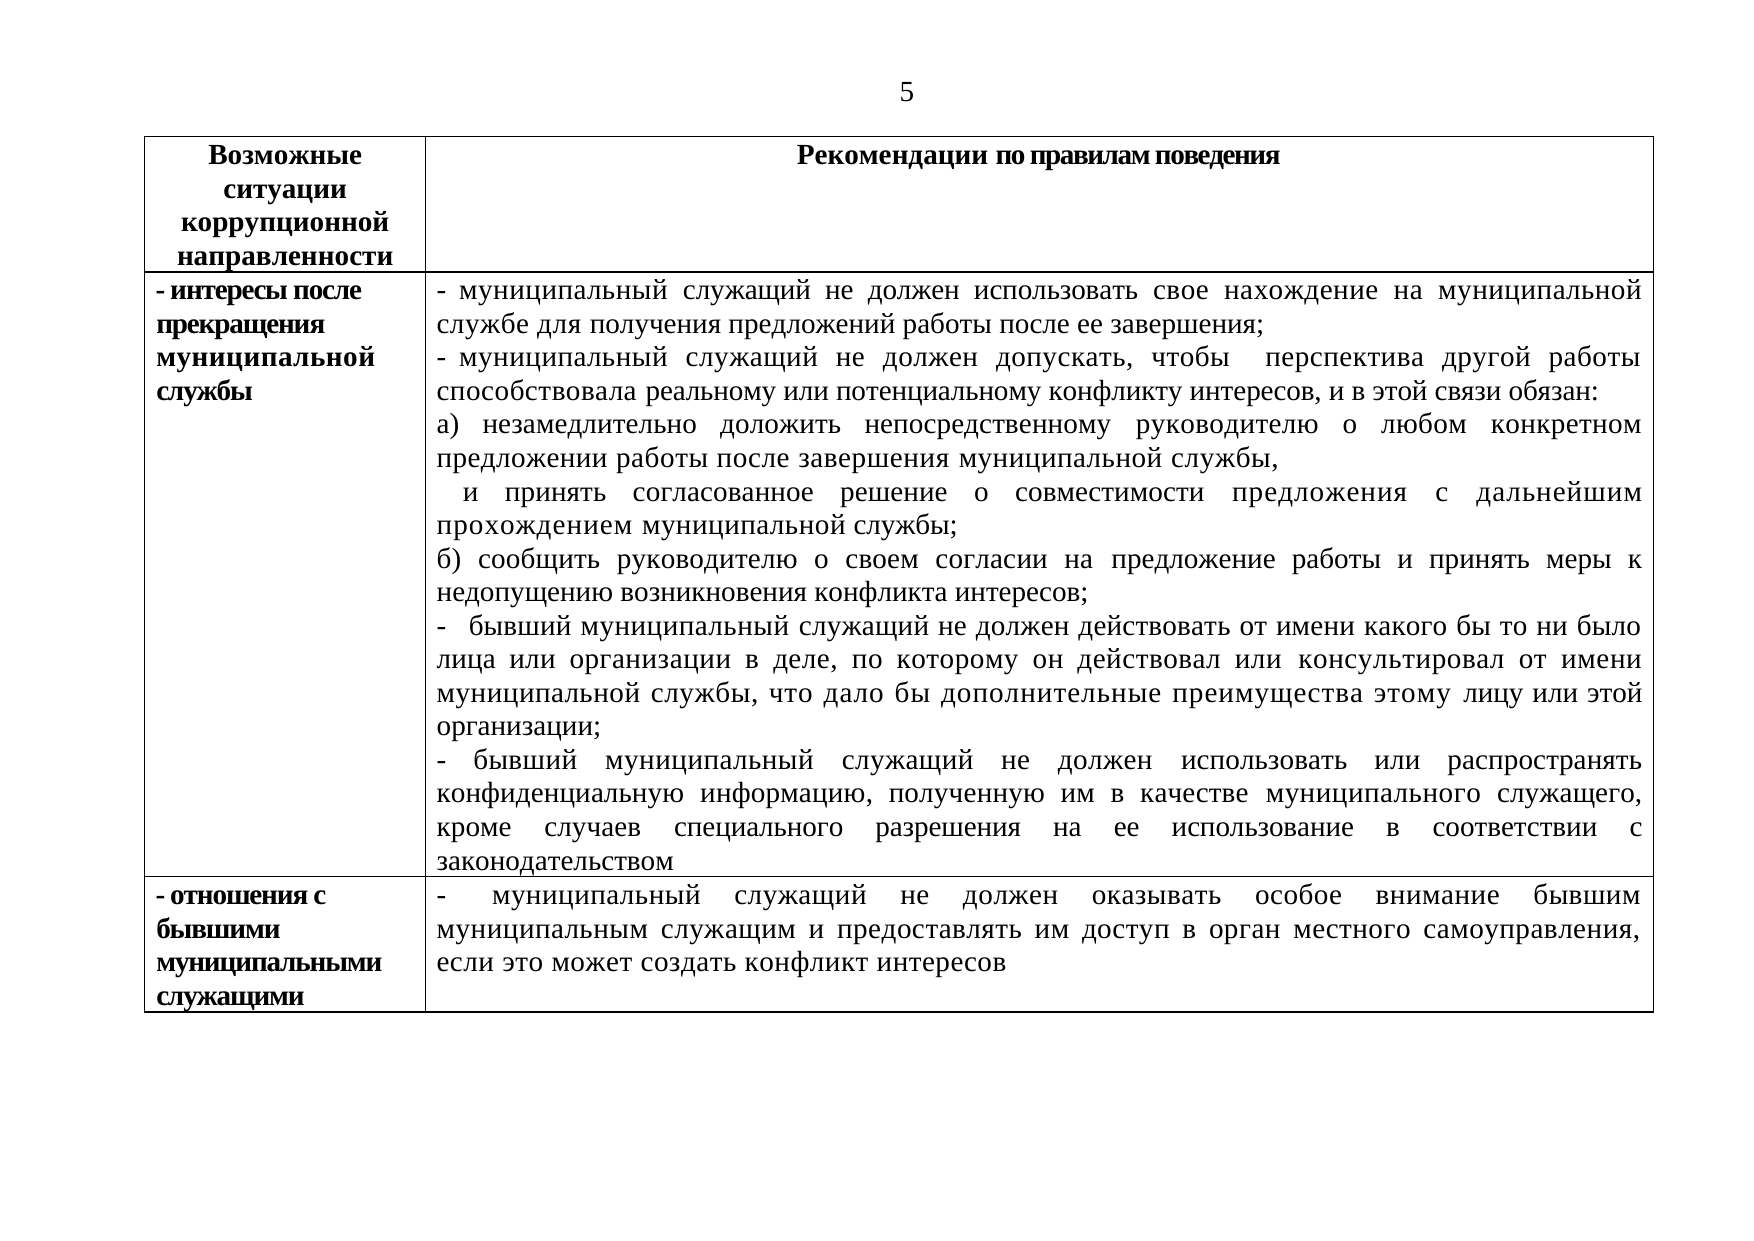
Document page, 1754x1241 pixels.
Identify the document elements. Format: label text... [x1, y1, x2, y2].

table_header Рекомендации по правилам поведения [426, 137, 1653, 271]
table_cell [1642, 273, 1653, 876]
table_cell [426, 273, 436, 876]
table_cell - интересы после прекращения муниципальной службы [145, 273, 425, 876]
table_cell муниципальный служащий не должен оказывать особое внимание бывшим муниципальным служащим и предоставлять им доступ в орган местного самоуправления, если это может создать конфликт интересов [426, 877, 1653, 1011]
table_header Возможные ситуации коррупционной направленности [145, 137, 425, 271]
